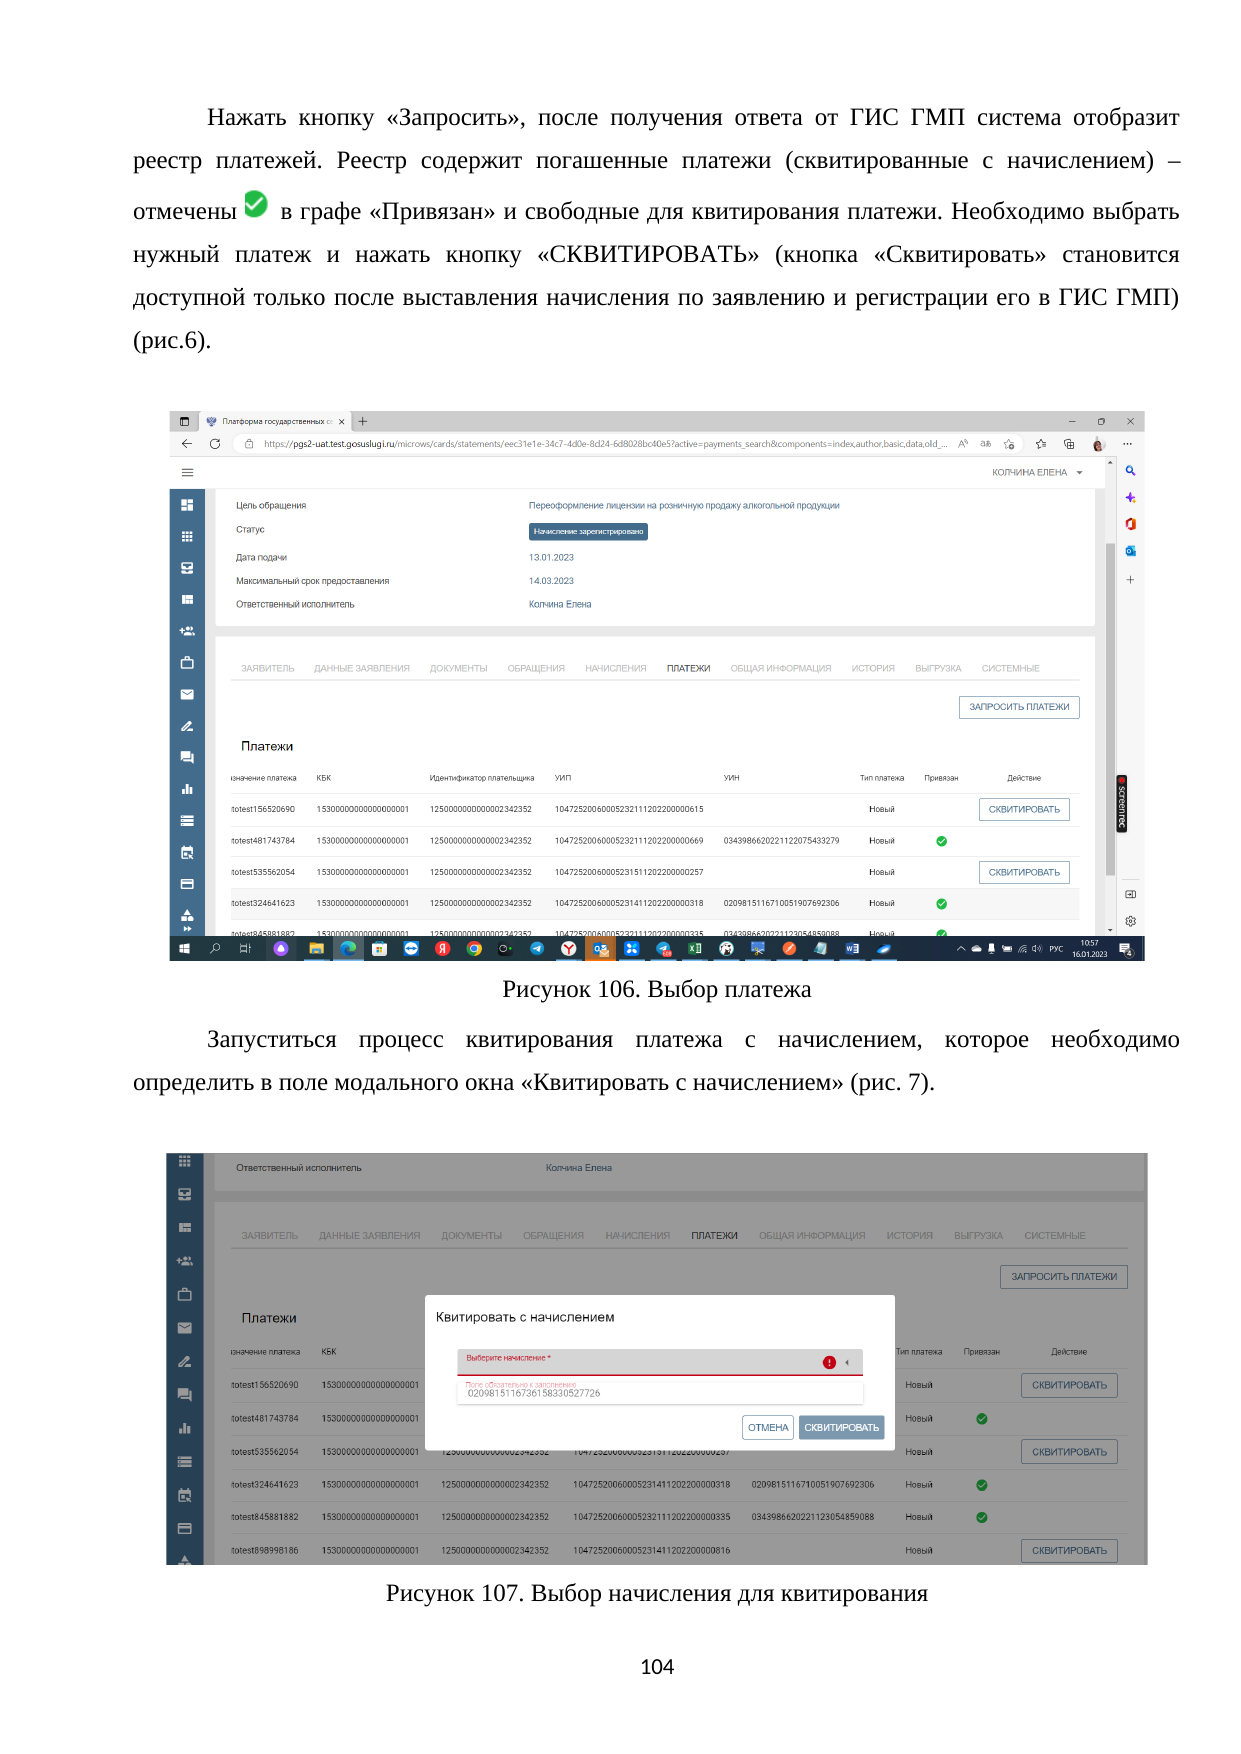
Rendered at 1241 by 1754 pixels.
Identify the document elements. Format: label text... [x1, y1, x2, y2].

text Рисунок 106. Выбор платежа [133, 974, 1181, 1003]
picture [166, 1153, 1148, 1565]
text Нажать кнопку «Запросить», после получения ответа от ГИС ГМП система отобразит реестр платежей. Реестр содержит погашенные платежи (сквитированные с начислением) – отмечены в графе «Привязан» и свободные для квитирования платежи. Необходимо выбрать нужный платеж и нажать кнопку «СКВИТИРОВАТЬ» (кнопка «Сквитировать» становится доступной только после выставления начисления по заявлению и регистрации его в ГИС ГМП) (рис.6). [133, 102, 1181, 354]
text Запуститься процесс квитирования платежа с начислением, которое необходимо определить в поле модального окна «Квитировать с начислением» (рис. 7). [133, 1024, 1181, 1096]
picture [169, 411, 1145, 961]
picture [245, 188, 273, 220]
text Рисунок 107. Выбор начисления для квитирования [133, 1578, 1181, 1607]
